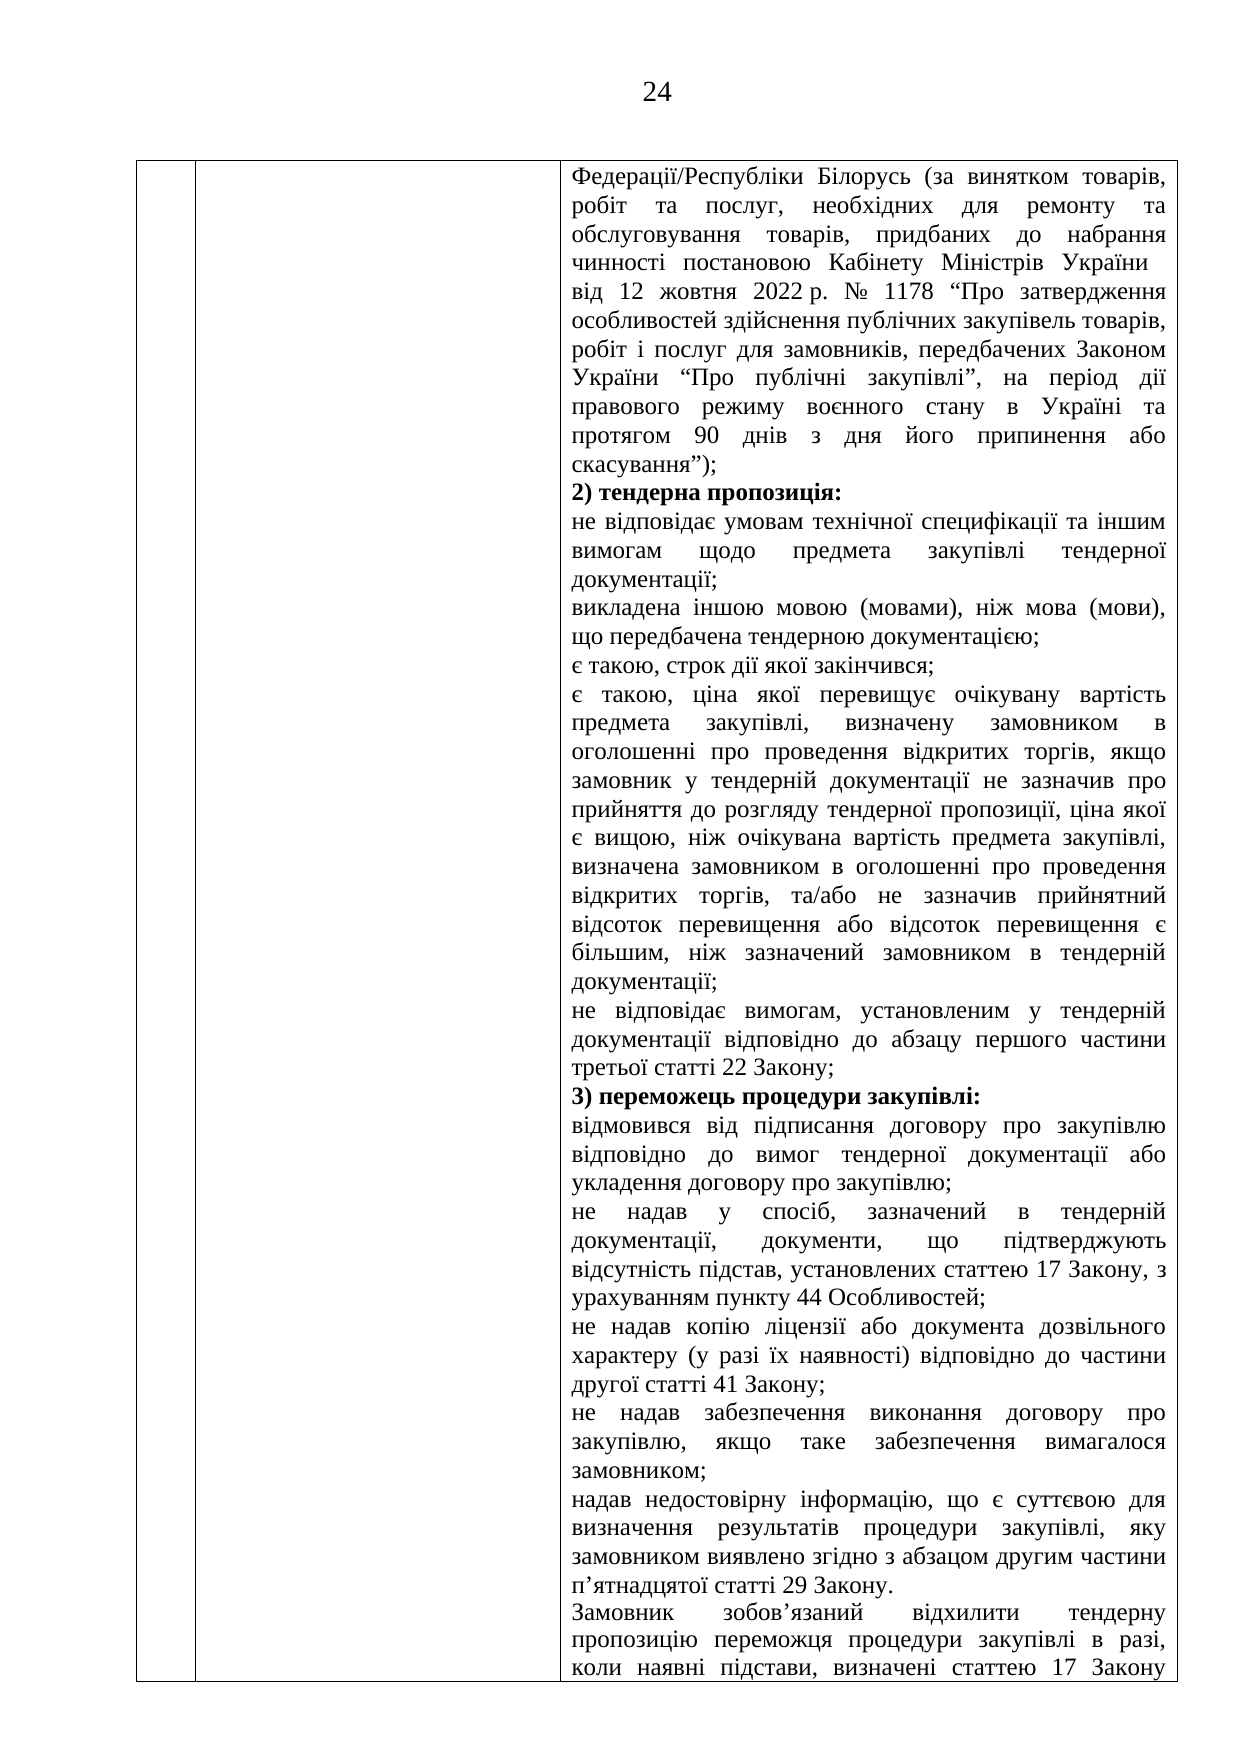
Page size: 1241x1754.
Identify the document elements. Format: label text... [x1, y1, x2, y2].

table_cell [561, 161, 1177, 1681]
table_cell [196, 161, 560, 1681]
table_cell 4 [137, 161, 195, 1681]
